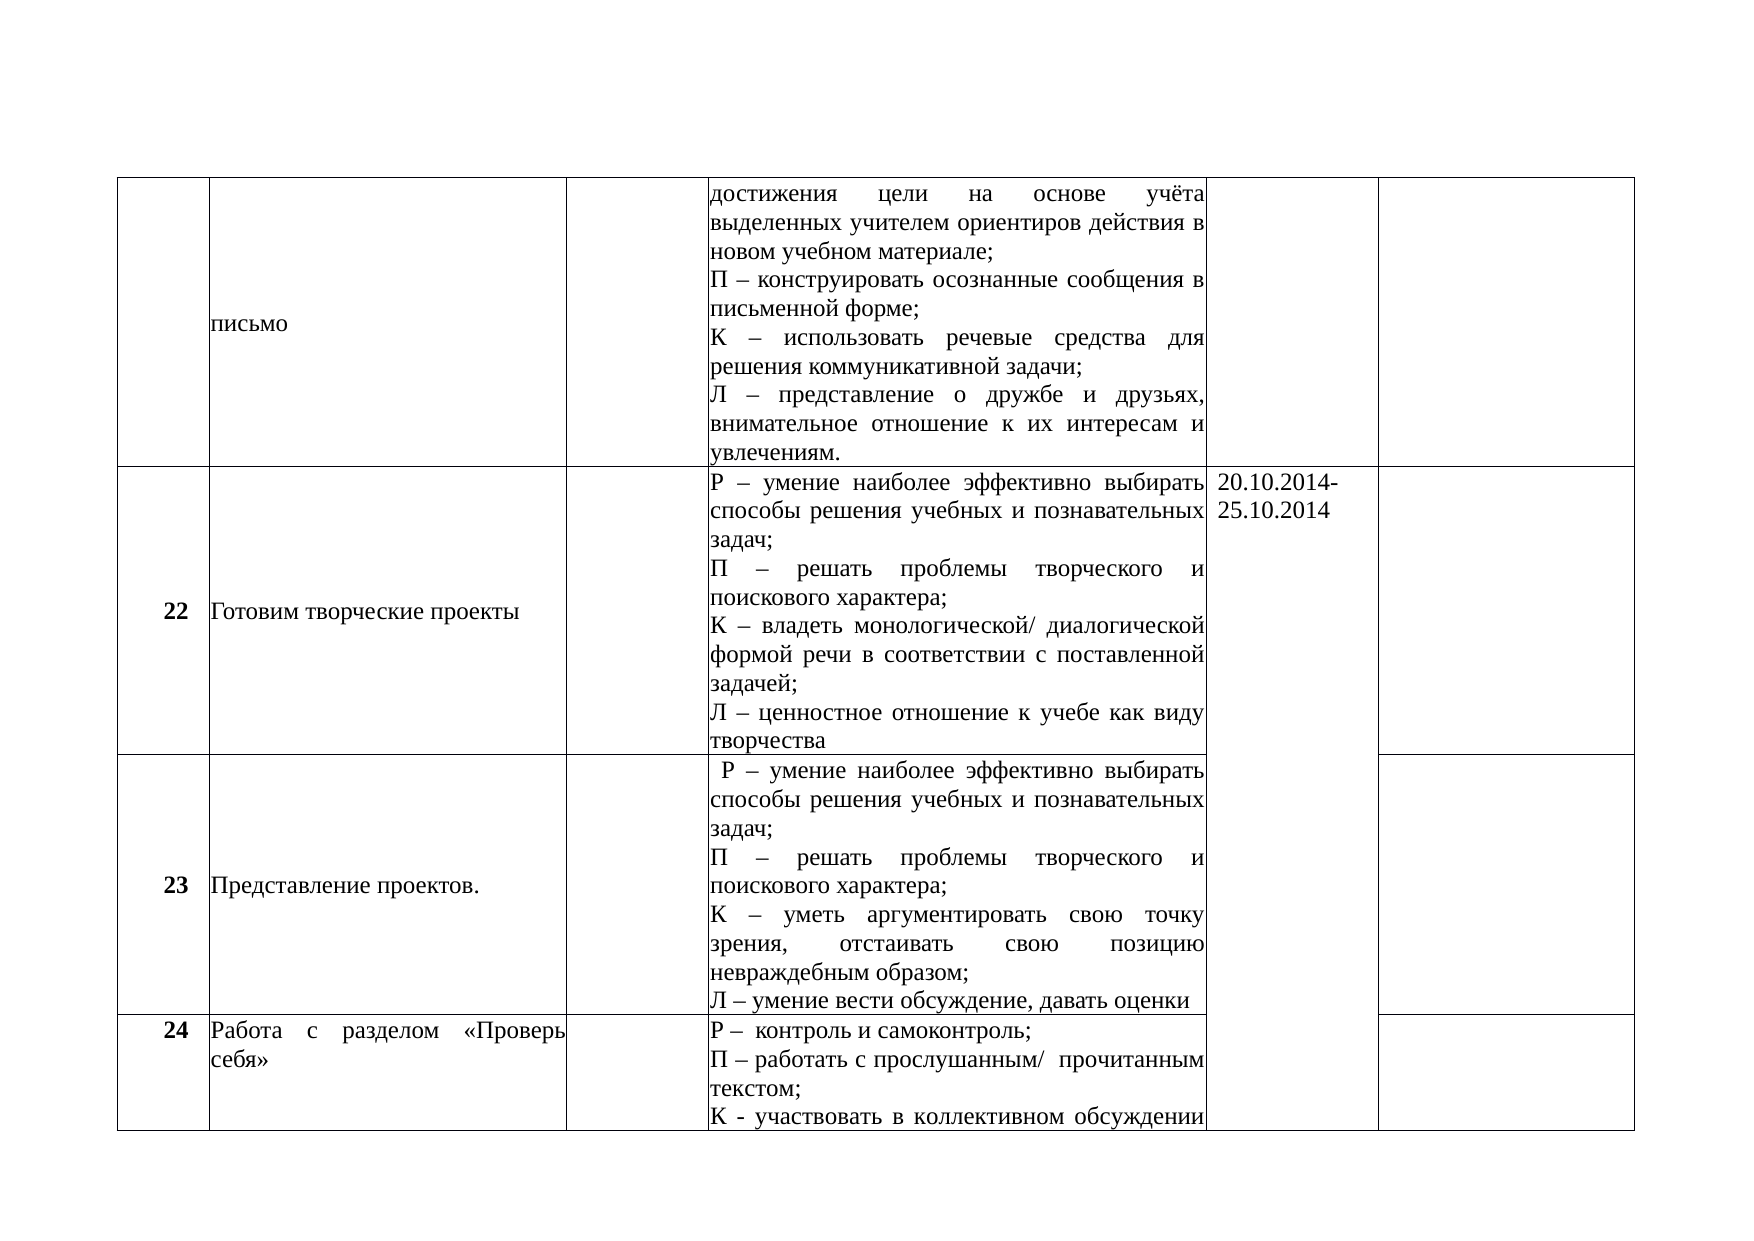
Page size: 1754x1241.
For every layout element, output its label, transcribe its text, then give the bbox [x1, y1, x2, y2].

table_cell [567, 178, 708, 466]
table_cell Представление проектов. [210, 755, 566, 1014]
table_cell [567, 755, 708, 1014]
table_cell [1379, 467, 1634, 754]
table_cell Р – умение наиболее эффективно выбирать способы решения учебных и познавательных задач; П – решать проблемы творческого и поискового характера; К – уметь аргументировать свою точку зрения, отстаивать свою позицию невраждебным образом; Л – умение вести обсуждение, давать оценки [709, 755, 1206, 1014]
table_cell [118, 755, 209, 1014]
table_cell [567, 467, 708, 754]
table_cell [118, 467, 209, 754]
table_cell [118, 178, 209, 466]
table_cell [210, 1015, 566, 1130]
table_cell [709, 178, 1206, 466]
table_cell Р – умение наиболее эффективно выбирать способы решения учебных и познавательных задач; П – решать проблемы творческого и поискового характера; К – владеть монологической/ диалогической формой речи в соответствии с поставленной задачей; Л – ценностное отношение к учебе как виду творчества [709, 467, 1206, 754]
table_cell [118, 1015, 209, 1130]
table_cell [1379, 178, 1634, 466]
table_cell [709, 1015, 1206, 1130]
table_cell Готовим творческие проекты [210, 467, 566, 754]
table_cell 20.10.2014- 25.10.2014 [1207, 467, 1378, 1130]
table_cell [1379, 1015, 1634, 1130]
table_cell [567, 1015, 708, 1130]
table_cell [210, 178, 566, 466]
table_cell [1379, 755, 1634, 1014]
